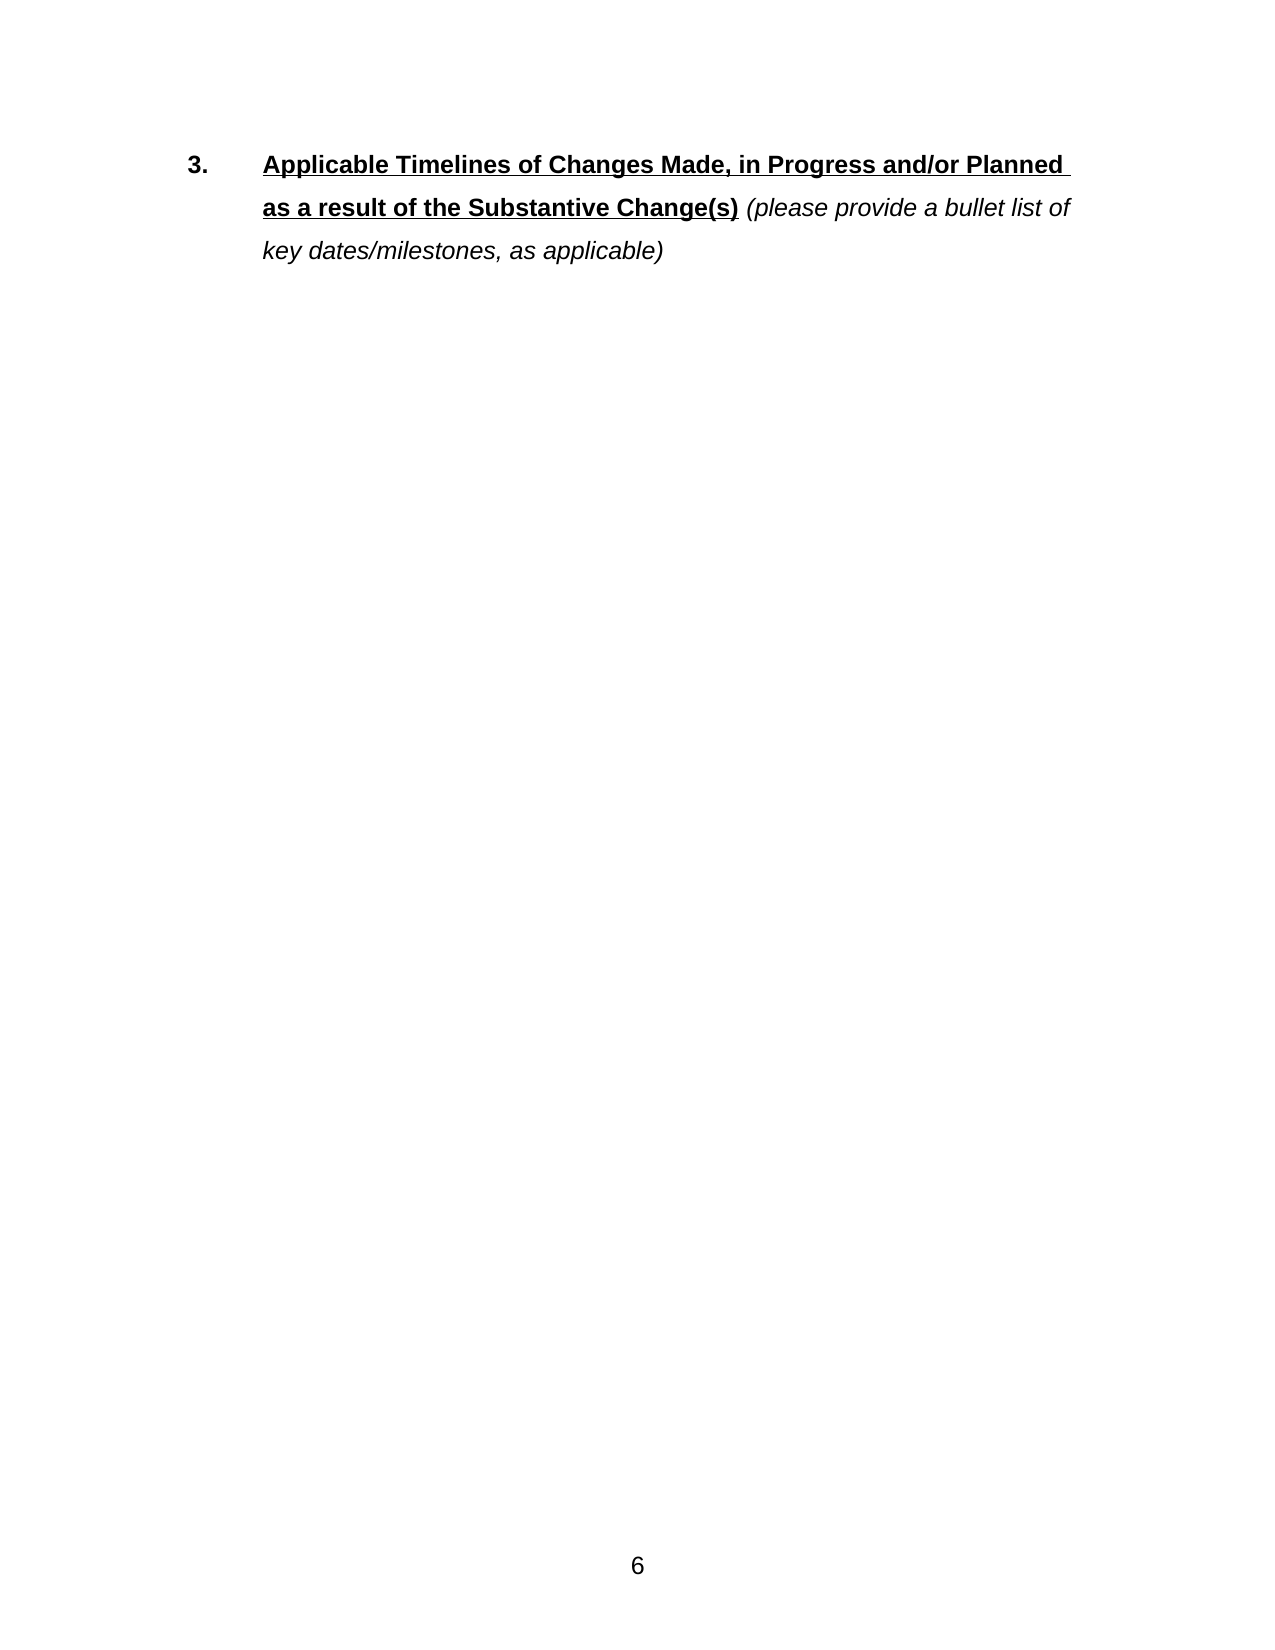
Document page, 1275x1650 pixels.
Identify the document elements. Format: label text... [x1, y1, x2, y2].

text 3. Applicable Timelines of Changes Made, in Progress and/or Planned as a result of the Substantive Change(s) (please provide a bullet list of key dates/milestones, as applicable) [187, 150, 1087, 265]
